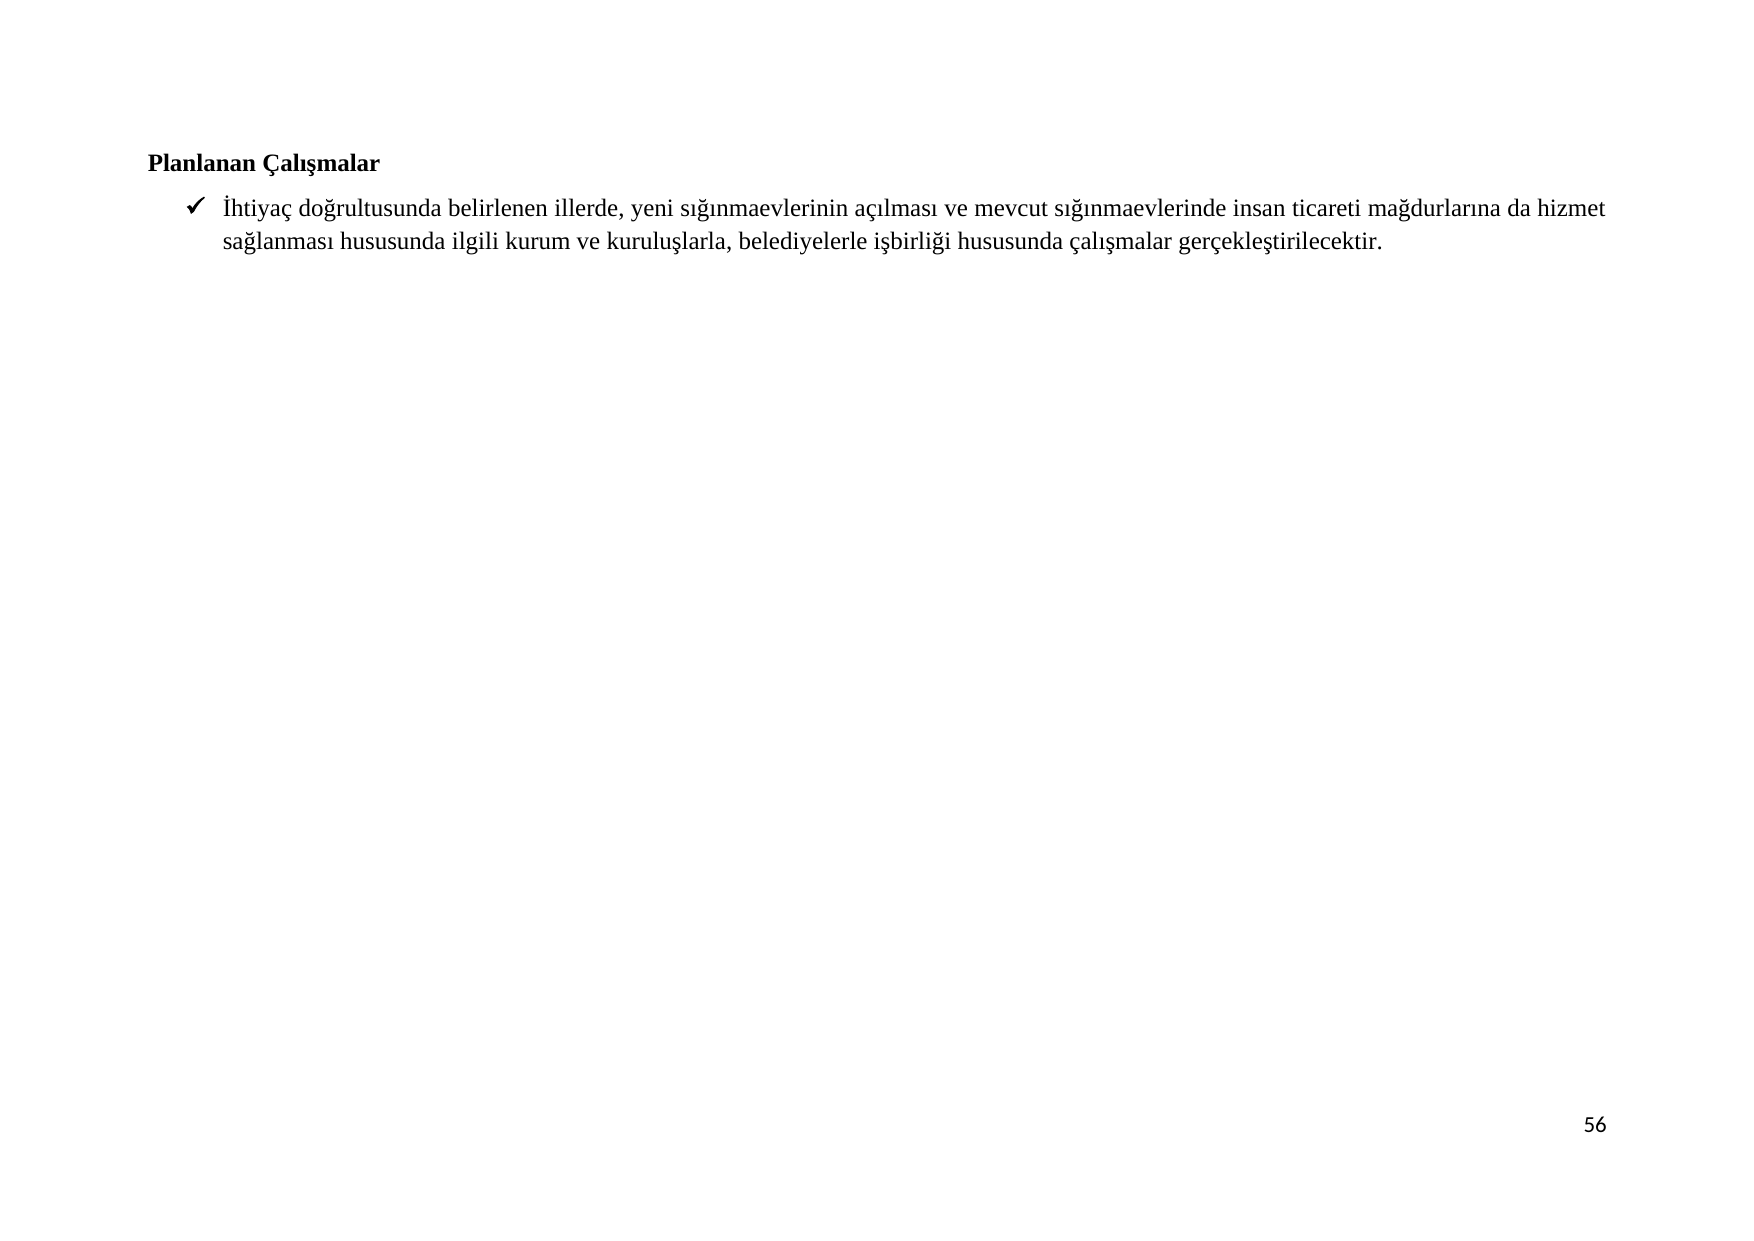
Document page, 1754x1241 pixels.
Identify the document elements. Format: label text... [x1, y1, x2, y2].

text Planlanan Çalışmalar [148, 148, 1606, 176]
list İhtiyaç doğrultusunda belirlenen illerde, yeni sığınmaevlerinin açılması ve mevcut sığınmaevlerinde insan ticareti mağdurlarına da hizmet sağlanması hususunda ilgili kurum ve kuruluşlarla, belediyelerle işbirliği hususunda çalışmalar gerçekleştirilecektir. [185, 193, 1606, 255]
